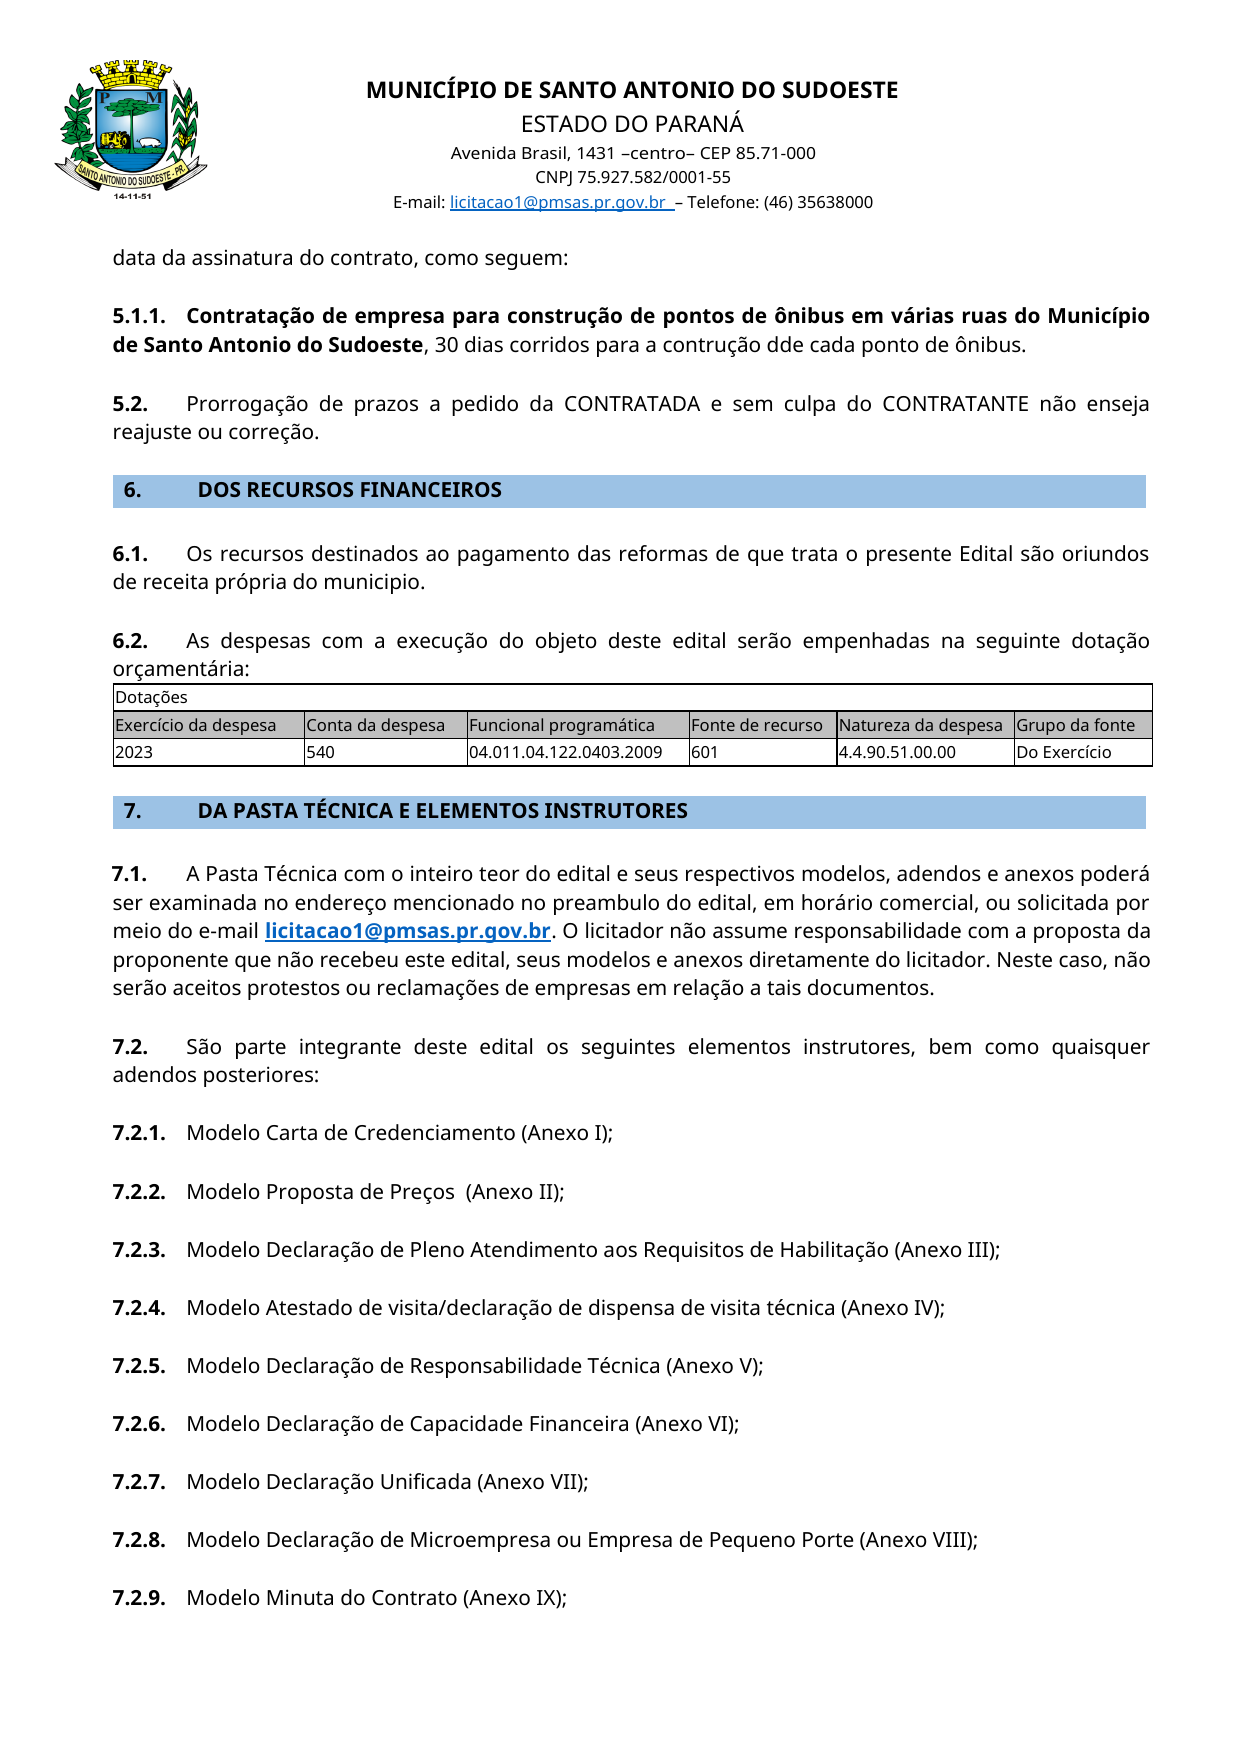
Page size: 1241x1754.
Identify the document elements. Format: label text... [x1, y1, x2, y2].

table_cell 601 [690, 739, 836, 765]
table_cell Exercício da despesa [114, 712, 304, 738]
list Modelo Carta de Credenciamento (Anexo I); [112, 1118, 1152, 1147]
list Modelo Atestado de visita/declaração de dispensa de visita técnica (Anexo IV); [112, 1293, 1152, 1322]
table_cell 2023 [114, 739, 304, 765]
table_cell Grupo da fonte [1015, 712, 1152, 738]
table_header DA PASTA TÉCNICA E ELEMENTOS INSTRUTORES [113, 796, 1146, 829]
list Os recursos destinados ao pagamento das reformas de que trata o presente Edital são oriundos de receita própria do municipio. [112, 539, 1152, 596]
table_cell Natureza da despesa [838, 712, 1014, 738]
table_cell Do Exercício [1015, 739, 1152, 765]
table_cell Fonte de recurso [690, 712, 836, 738]
table_cell 540 [305, 739, 467, 765]
table_header DOS RECURSOS FINANCEIROS [113, 475, 1146, 508]
list Modelo Proposta de Preços (Anexo II); [112, 1177, 1152, 1206]
list Modelo Declaração de Capacidade Financeira (Anexo VI); [112, 1409, 1152, 1437]
list Modelo Declaração de Responsabilidade Técnica (Anexo V); [112, 1351, 1152, 1379]
list Contratação de empresa para construção de pontos de ônibus em várias ruas do Município de Santo Antonio do Sudoeste, 30 dias corridos para a contrução dde cada ponto de ônibus. [112, 302, 1152, 358]
list A Pasta Técnica com o inteiro teor do edital e seus respectivos modelos, adendos e anexos poderá ser examinada no endereço mencionado no preambulo do edital, em horário comercial, ou solicitada por meio do e-mail licitacao1@pmsas.pr.gov.br. O licitador não assume responsabilidade com a proposta da proponente que não recebeu este edital, seus modelos e anexos diretamente do licitador. Neste caso, não serão aceitos protestos ou reclamações de empresas em relação a tais documentos. [111, 859, 1152, 1002]
table_header Dotações [114, 685, 1152, 710]
list As despesas com a execução do objeto deste edital serão empenhadas na seguinte dotação orçamentária: [112, 626, 1152, 683]
list Prorrogação de prazos a pedido da CONTRATADA e sem culpa do CONTRATANTE não enseja reajuste ou correção. [112, 389, 1152, 446]
list Modelo Declaração Unificada (Anexo VII); [112, 1467, 1152, 1495]
picture [54, 60, 208, 199]
table_cell Funcional programática [468, 712, 689, 738]
list Modelo Minuta do Contrato (Anexo IX); [112, 1583, 1152, 1611]
table_cell Conta da despesa [305, 712, 467, 738]
list São parte integrante deste edital os seguintes elementos instrutores, bem como quaisquer adendos posteriores: [112, 1032, 1152, 1089]
list Modelo Declaração de Pleno Atendimento aos Requisitos de Habilitação (Anexo III); [112, 1235, 1152, 1264]
table_cell 4.4.90.51.00.00 [838, 739, 1014, 765]
list Modelo Declaração de Microempresa ou Empresa de Pequeno Porte (Anexo VIII); [112, 1525, 1152, 1553]
table_cell 04.011.04.122.0403.2009 [468, 739, 689, 765]
